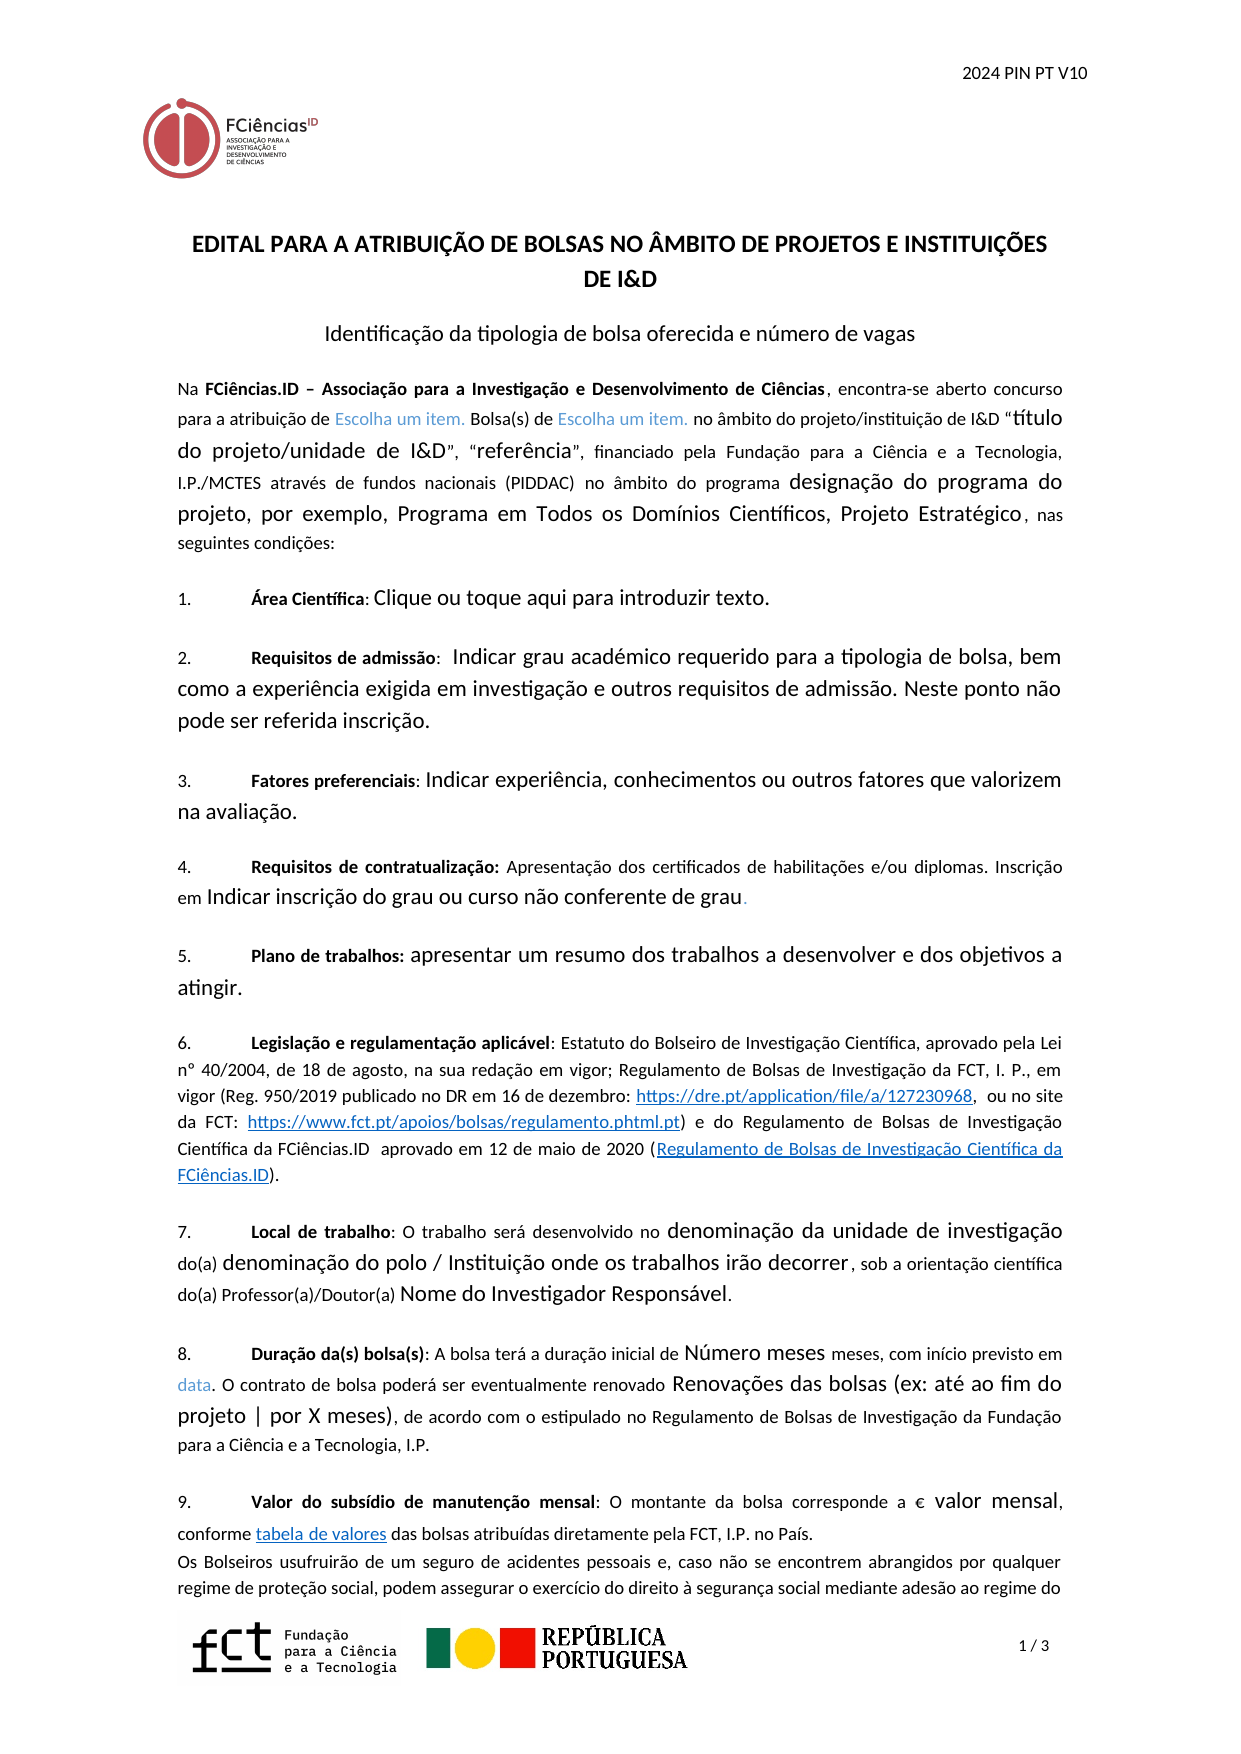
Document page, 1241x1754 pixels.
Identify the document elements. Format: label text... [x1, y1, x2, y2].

picture [177, 1610, 401, 1686]
list Plano de trabalhos: [177, 941, 1063, 1001]
picture [118, 73, 343, 204]
list Na FCiências.ID – Associação para a Investigação e Desenvolvimento de Ciências, encontra-se aberto concurso para a atribuição de Bolsa(s) de no âmbito do projeto/instituição de I&D “”, “”, financiado pela Fundação para a Ciência e a Tecnologia, I.P./MCTES através de fundos nacionais (PIDDAC) no âmbito do programa , nas seguintes condições: [177, 377, 1063, 554]
list Duração da(s) bolsa(s): A bolsa terá a duração inicial de meses, com início previsto em . O contrato de bolsa poderá ser eventualmente renovado , de acordo com o estipulado no Regulamento de Bolsas de Investigação da Fundação para a Ciência e a Tecnologia, I.P. [177, 1338, 1063, 1456]
list Requisitos de admissão: [177, 642, 1063, 734]
list Valor do subsídio de manutenção mensal: O montante da bolsa corresponde a €, conforme tabela de valores das bolsas atribuídas diretamente pela FCT, I.P. no País. [177, 1486, 1063, 1546]
list Legislação e regulamentação aplicável: Estatuto do Bolseiro de Investigação Científica, aprovado pela Lei nº 40/2004, de 18 de agosto, na sua redação em vigor; Regulamento de Bolsas de Investigação da FCT, I. P., em vigor (Reg. 950/2019 publicado no DR em 16 de dezembro: https://dre.pt/application/file/a/127230968, ou no site da FCT: https://www.fct.pt/apoios/bolsas/regulamento.phtml.pt) e do Regulamento de Bolsas de Investigação Científica da FCiências.ID aprovado em 12 de maio de 2020 (Regulamento de Bolsas de Investigação Científica da FCiências.ID). [177, 1031, 1063, 1186]
list Requisitos de contratualização: Apresentação dos certificados de habilitações e/ou diplomas. Inscrição em. [177, 856, 1063, 910]
list Área Científica: [177, 583, 1063, 612]
list Fatores preferenciais: [177, 765, 1063, 825]
list Local de trabalho: O trabalho será desenvolvido no do(a) , sob a orientação científica do(a) Professor(a)/Doutor(a) . [177, 1216, 1063, 1307]
picture [417, 1617, 695, 1678]
